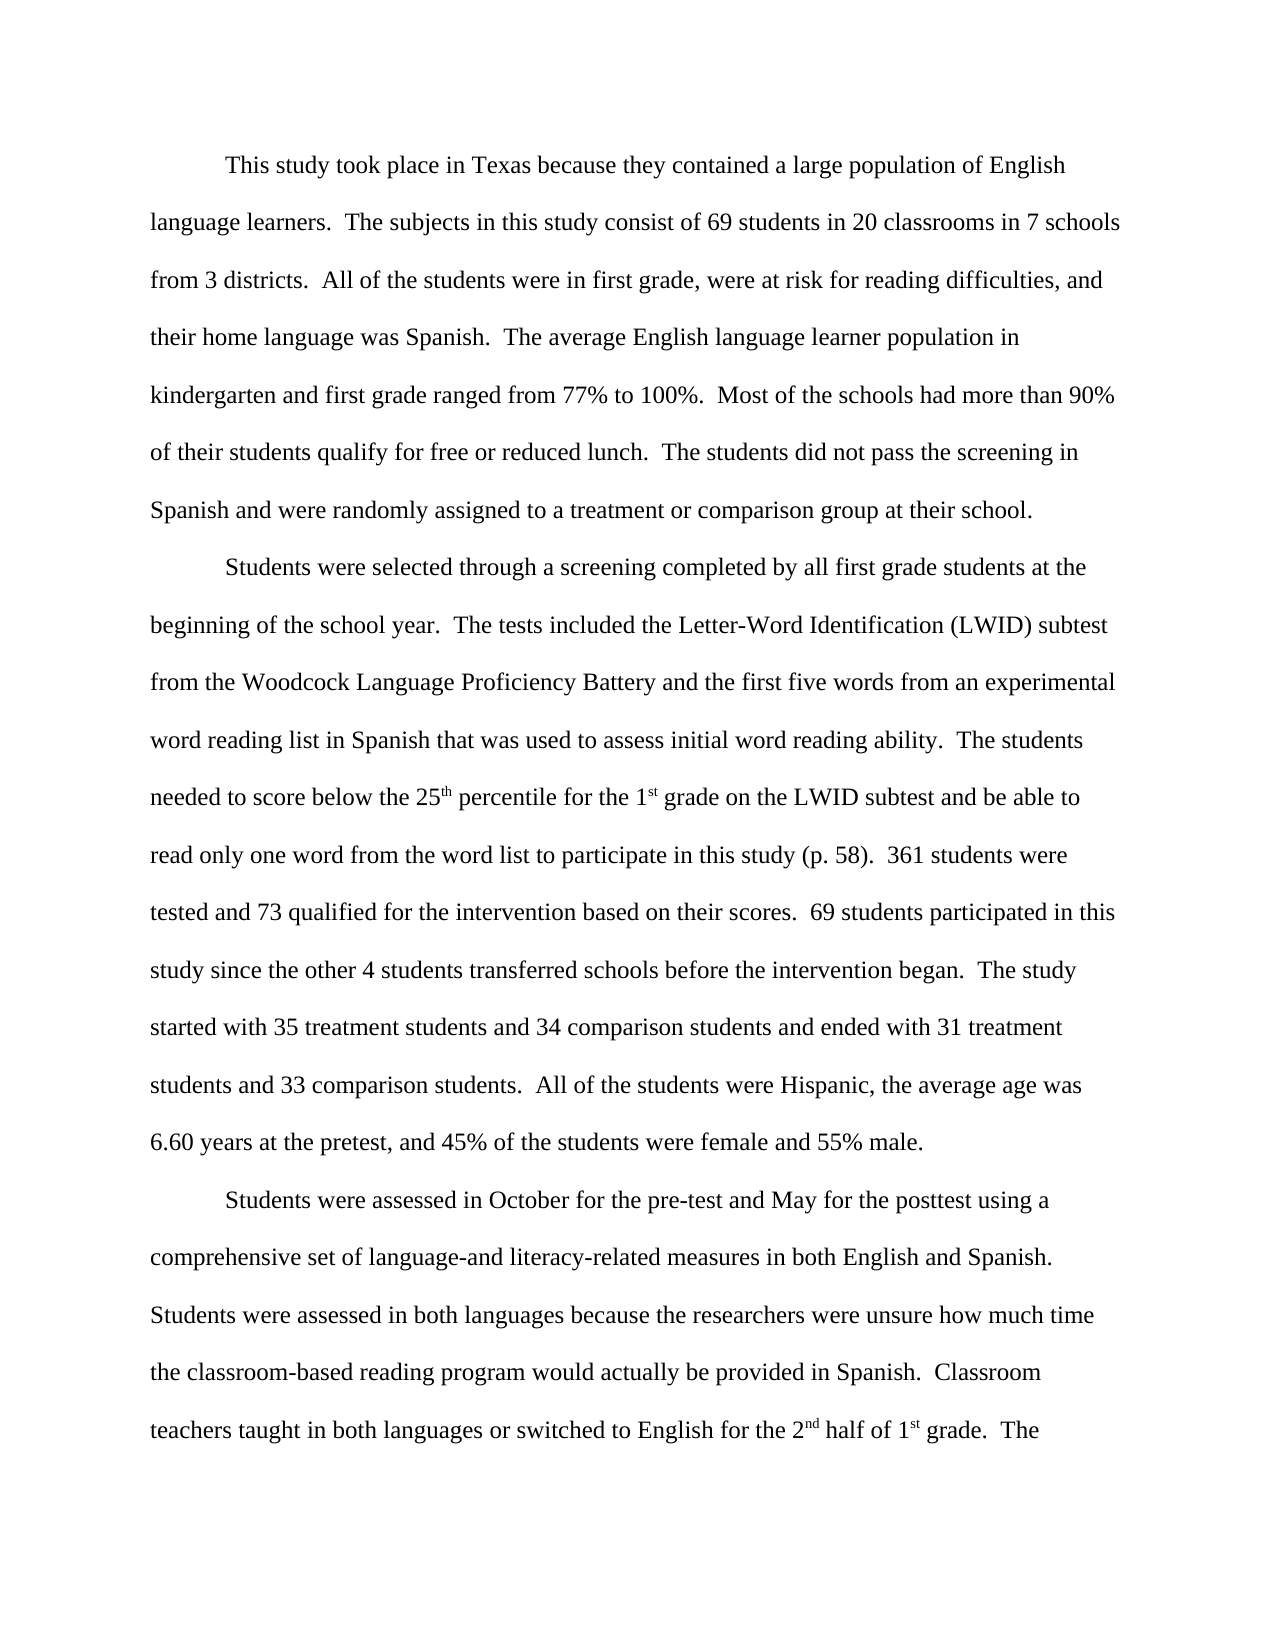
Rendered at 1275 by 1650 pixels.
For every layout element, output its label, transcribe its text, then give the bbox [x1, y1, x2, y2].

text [150, 1185, 1125, 1444]
text This study took place in Texas because they contained a large population of English language learners. The subjects in this study consist of 69 students in 20 classrooms in 7 schools from 3 districts. All of the students were in first grade, were at risk for reading difficulties, and their home language was Spanish. The average English language learner population in kindergarten and first grade ranged from 77% to 100%. Most of the schools had more than 90% of their students qualify for free or reduced lunch. The students did not pass the screening in Spanish and were randomly assigned to a treatment or comparison group at their school. [150, 150, 1125, 524]
text Students were selected through a screening completed by all first grade students at the beginning of the school year. The tests included the Letter-Word Identification (LWID) subtest from the Woodcock Language Proficiency Battery and the first five words from an experimental word reading list in Spanish that was used to assess initial word reading ability. The students needed to score below the 25th percentile for the 1st grade on the LWID subtest and be able to read only one word from the word list to participate in this study (p. 58). 361 students were tested and 73 qualified for the intervention based on their scores. 69 students participated in this study since the other 4 students transferred schools before the intervention began. The study started with 35 treatment students and 34 comparison students and ended with 31 treatment students and 33 comparison students. All of the students were Hispanic, the average age was 6.60 years at the pretest, and 45% of the students were female and 55% male. [150, 552, 1125, 1156]
